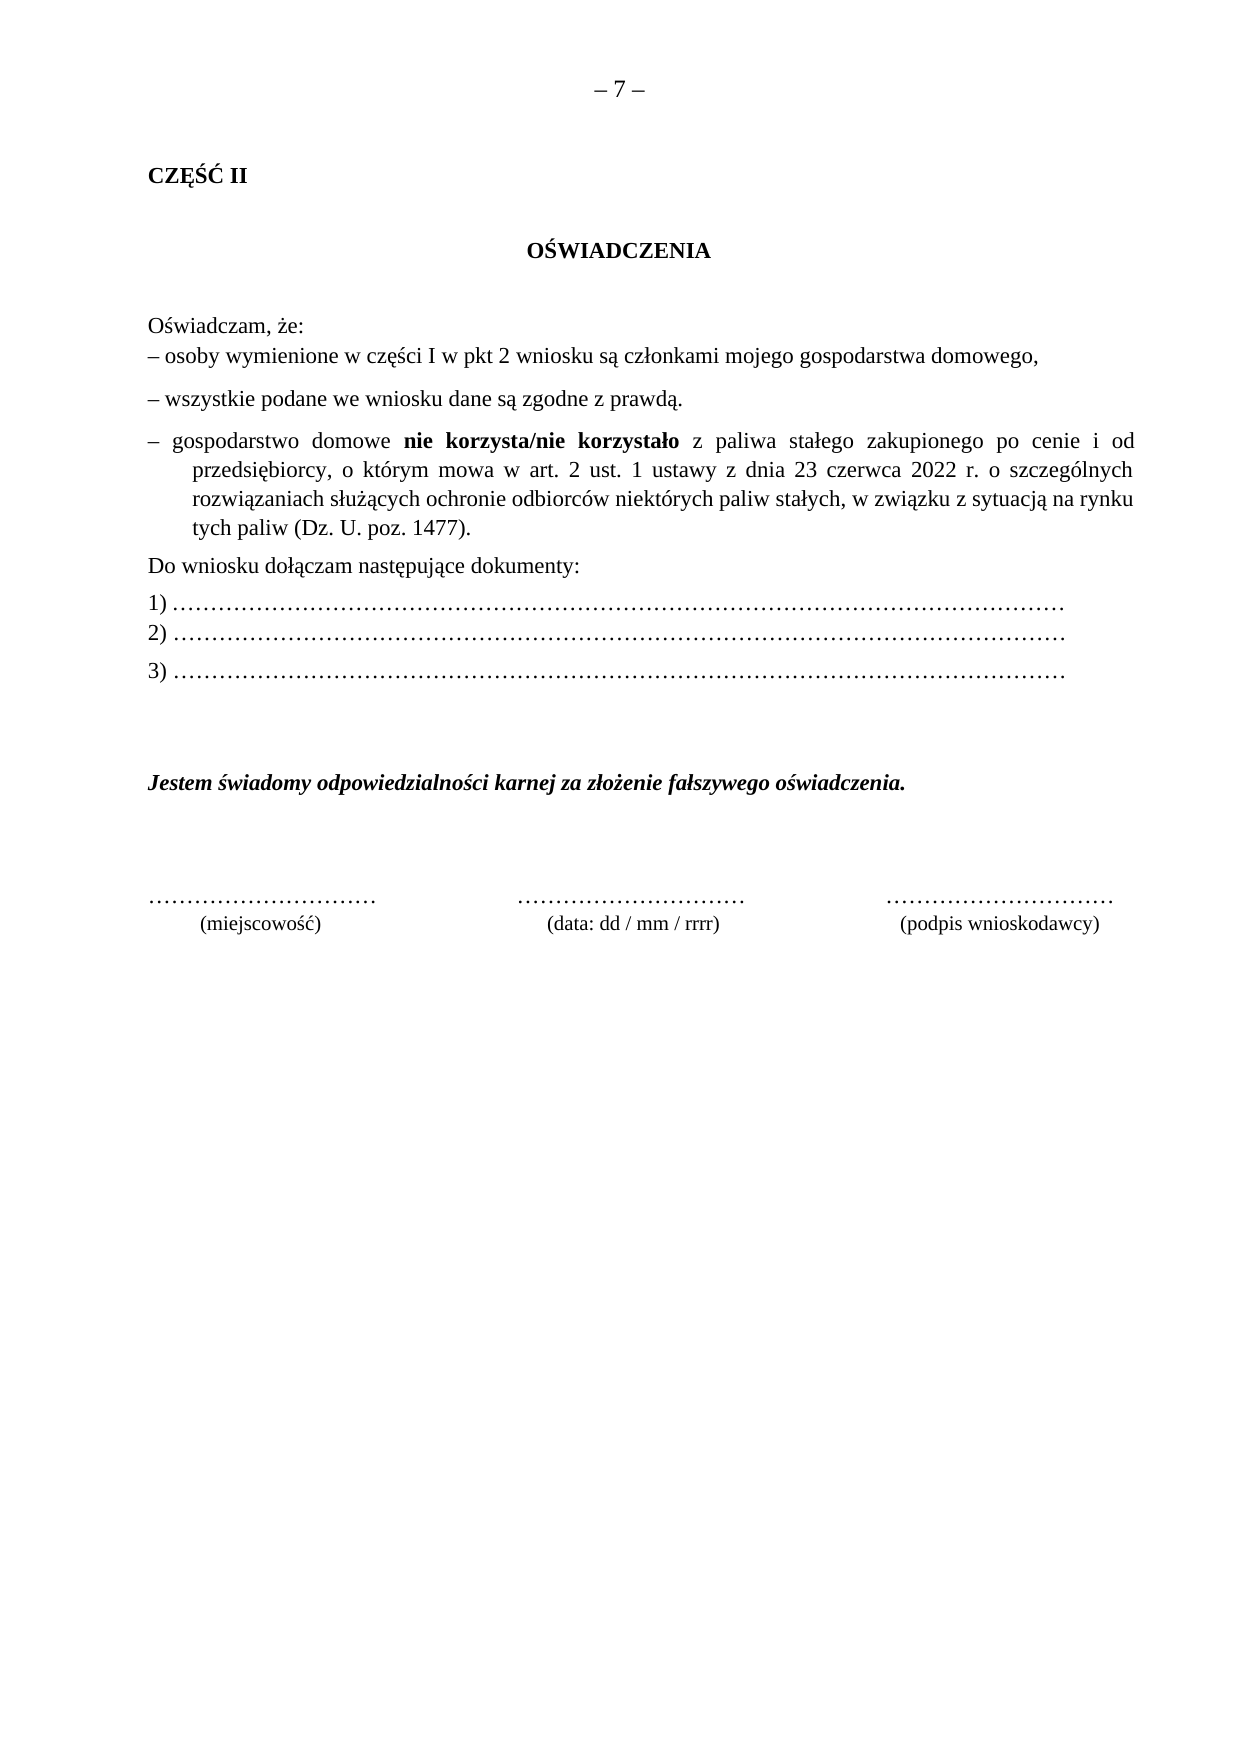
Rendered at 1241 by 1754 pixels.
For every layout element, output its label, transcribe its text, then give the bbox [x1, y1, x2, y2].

text CZĘŚĆ II [148, 162, 1091, 189]
text Oświadczam, że: [148, 312, 993, 338]
text – wszystkie podane we wniosku dane są zgodne z prawdą. [148, 385, 1093, 411]
text 3) ……………………………………………………………………………………………………… [148, 657, 1135, 683]
text ………………………… ………………………… ………………………… [148, 882, 1135, 908]
text – gospodarstwo domowe nie korzysta/nie korzystało z paliwa stałego zakupionego po cenie i od przedsiębiorcy, o którym mowa w art. 2 ust. 1 ustawy z dnia 23 czerwca 2022 r. o szczególnych rozwiązaniach służących ochronie odbiorców niektórych paliw stałych, w związku z sytuacją na rynku tych paliw (Dz. U. poz. 1477). [148, 427, 1135, 541]
text (miejscowość) (data: dd / mm / rrrr) (podpis wnioskodawcy) [148, 911, 1135, 935]
text Do wniosku dołączam następujące dokumenty: [148, 552, 1135, 578]
text 1) ……………………………………………………………………………………………………… [148, 589, 1091, 616]
text – osoby wymienione w części I w pkt 2 wniosku są członkami mojego gospodarstwa domowego, [148, 343, 1091, 369]
text OŚWIADCZENIA [148, 237, 1089, 264]
text 2) ……………………………………………………………………………………………………… [148, 619, 1135, 646]
text Jestem świadomy odpowiedzialności karnej za złożenie fałszywego oświadczenia. [148, 769, 1091, 796]
